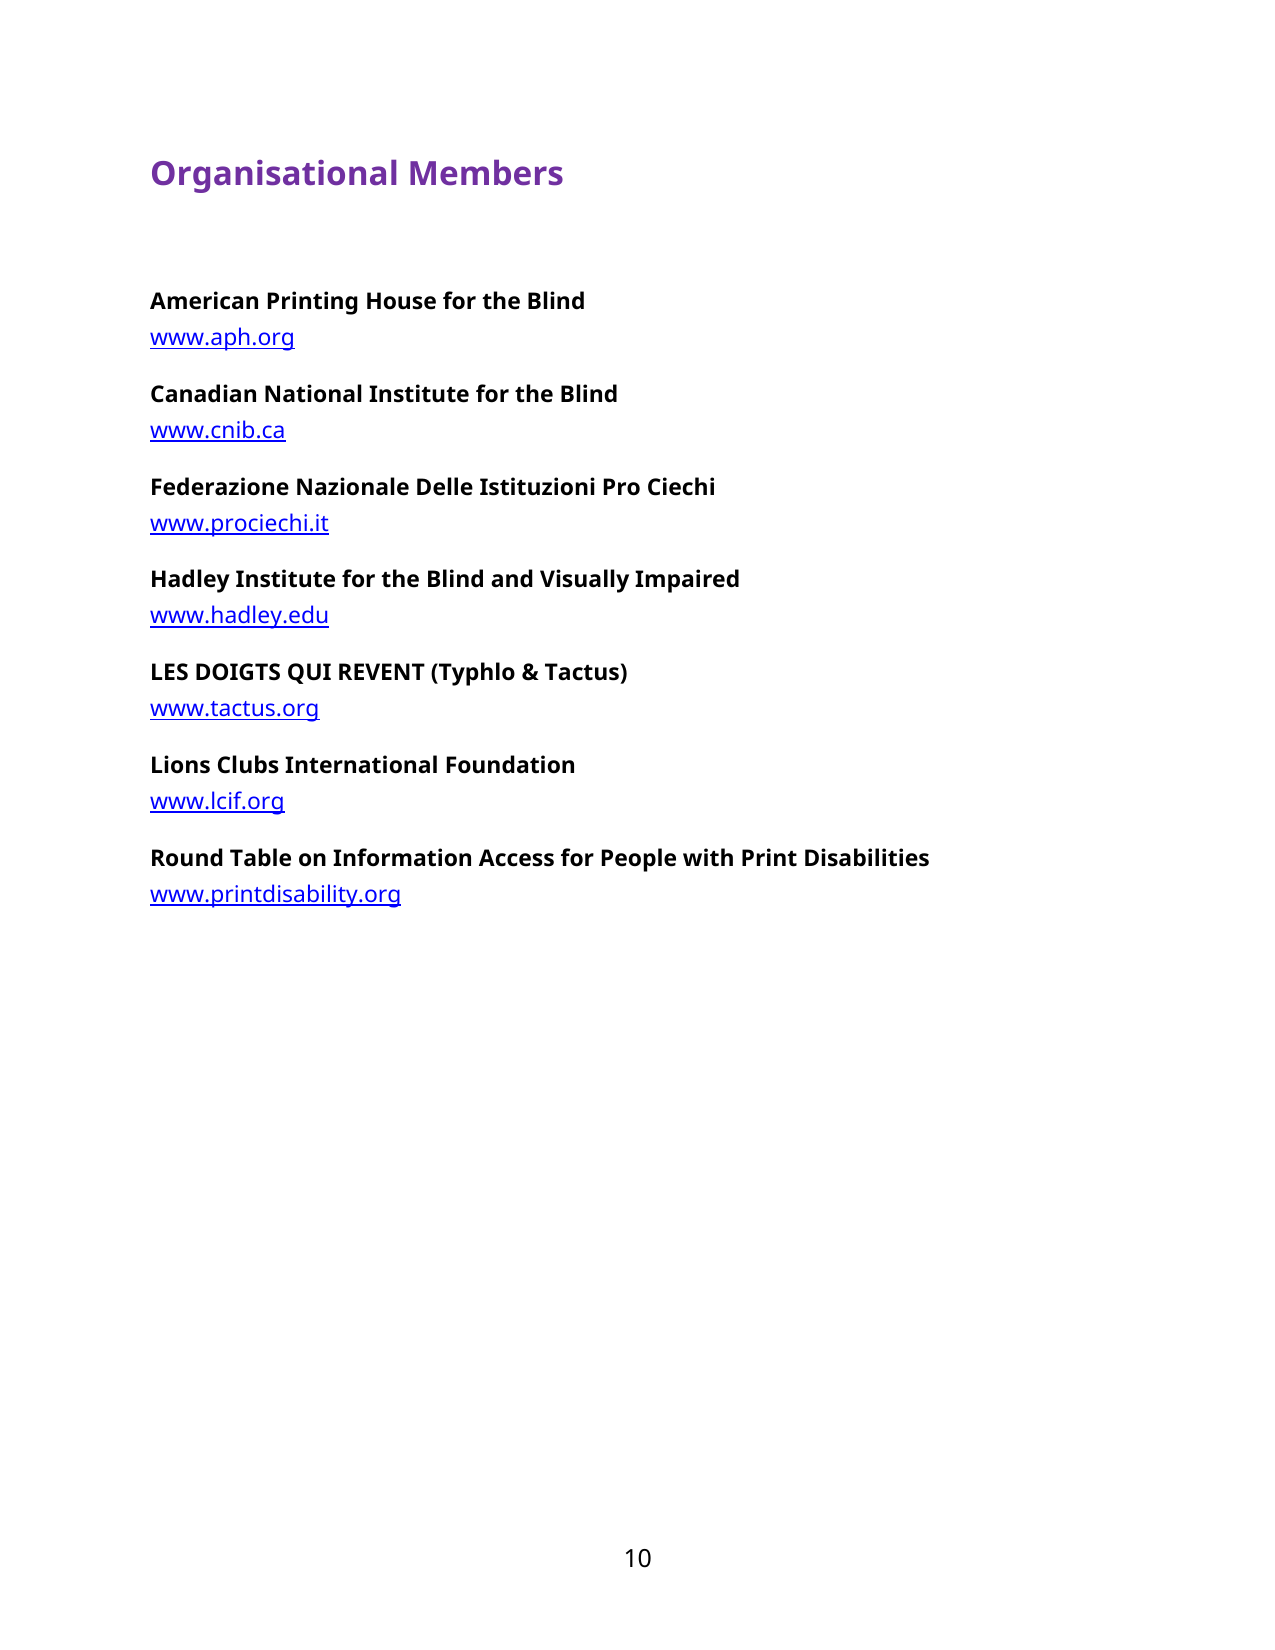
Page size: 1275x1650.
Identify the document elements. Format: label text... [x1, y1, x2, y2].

text LES DOIGTS QUI REVENT (Typhlo & Tactus) www.tactus.org [150, 656, 1125, 723]
text Canadian National Institute for the Blind www.cnib.ca [150, 378, 1125, 445]
text Organisational Members [150, 150, 1125, 195]
text Hadley Institute for the Blind and Visually Impaired www.hadley.edu [150, 563, 1125, 631]
text American Printing House for the Blind www.aph.org [150, 285, 1125, 352]
text Lions Clubs International Foundation www.lcif.org [150, 749, 1125, 816]
text Round Table on Information Access for People with Print Disabilities [150, 842, 1125, 873]
text www.printdisability.org [150, 877, 1125, 909]
text Federazione Nazionale Delle Istituzioni Pro Ciechi www.prociechi.it [150, 471, 1125, 538]
